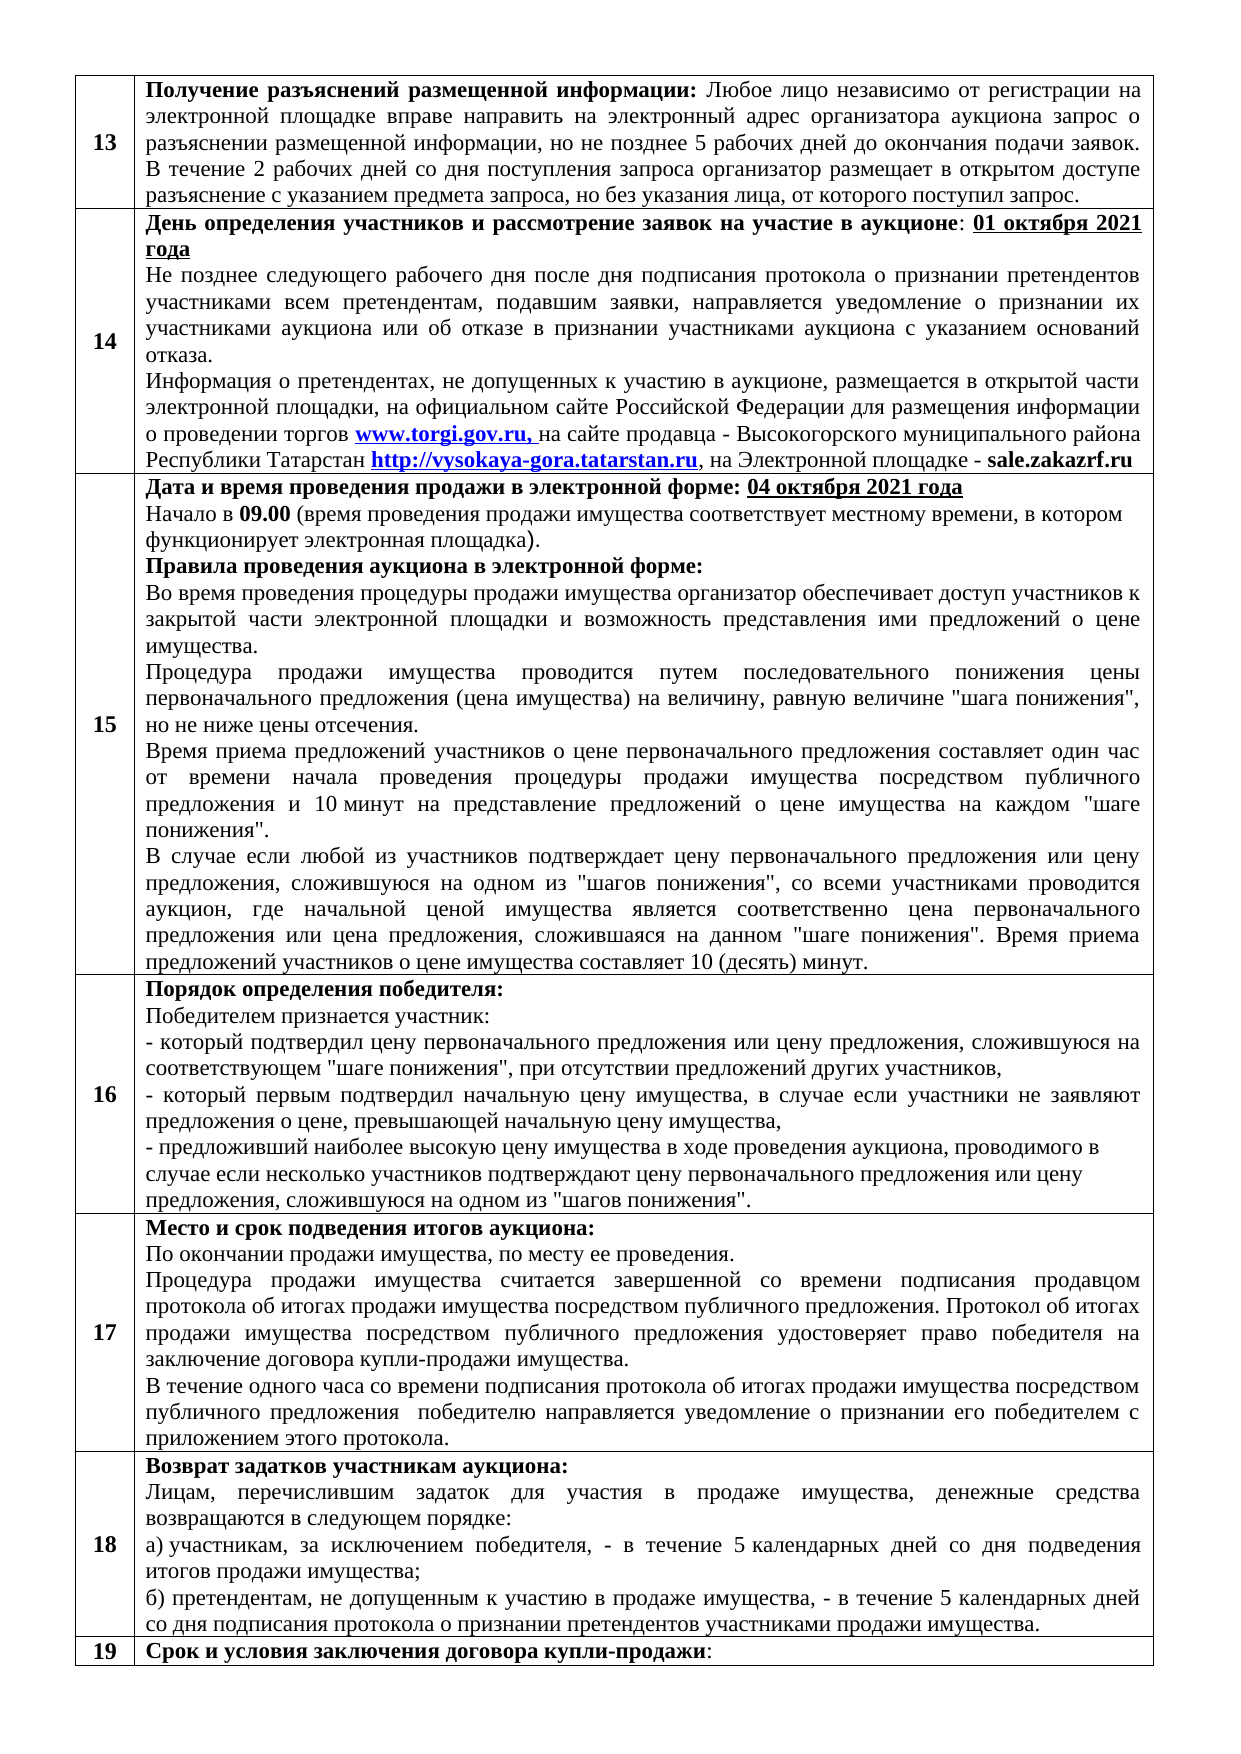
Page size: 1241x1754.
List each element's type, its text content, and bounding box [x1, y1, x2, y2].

table_cell Порядок определения победителя: Победителем признается участник: - который подтвердил цену первоначального предложения или цену предложения, сложившуюся на соответствующем "шаге понижения", при отсутствии предложений других участников, - который первым подтвердил начальную цену имущества, в случае если участники не заявляют предложения о цене, превышающей начальную цену имущества, - предложивший наиболее высокую цену имущества в ходе проведения аукциона, проводимого в случае если несколько участников подтверждают цену первоначального предложения или цену предложения, сложившуюся на одном из "шагов понижения". [135, 975, 1153, 1212]
table_cell 16 [76, 975, 134, 1212]
table_cell 14 [76, 209, 134, 472]
table_cell 13 [76, 76, 134, 208]
table_cell 19 [76, 1637, 134, 1665]
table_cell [135, 1637, 1153, 1665]
table_cell Возврат задатков участникам аукциона: Лицам, перечислившим задаток для участия в продаже имущества, денежные средства возвращаются в следующем порядке: а) участникам, за исключением победителя, - в течение 5 календарных дней со дня подведения итогов продажи имущества; б) претендентам, не допущенным к участию в продаже имущества, - в течение 5 календарных дней со дня подписания протокола о признании претендентов участниками продажи имущества. [135, 1452, 1153, 1636]
table_cell Получение разъяснений размещенной информации: Любое лицо независимо от регистрации на электронной площадке вправе направить на электронный адрес организатора аукциона запрос о разъяснении размещенной информации, но не позднее 5 рабочих дней до окончания подачи заявок. В течение 2 рабочих дней со дня поступления запроса организатор размещает в открытом доступе разъяснение с указанием предмета запроса, но без указания лица, от которого поступил запрос. [135, 76, 1153, 208]
table_cell Дата и время проведения продажи в электронной форме: 04 октября 2021 года Начало в 09.00 (время проведения продажи имущества соответствует местному времени, в котором функционирует электронная площадка). Правила проведения аукциона в электронной форме: Во время проведения процедуры продажи имущества организатор обеспечивает доступ участников к закрытой части электронной площадки и возможность представления ими предложений о цене имущества. Процедура продажи имущества проводится путем последовательного понижения цены первоначального предложения (цена имущества) на величину, равную величине "шага понижения", но не ниже цены отсечения. Время приема предложений участников о цене первоначального предложения составляет один час от времени начала проведения процедуры продажи имущества посредством публичного предложения и 10 минут на представление предложений о цене имущества на каждом "шаге понижения". В случае если любой из участников подтверждает цену первоначального предложения или цену предложения, сложившуюся на одном из "шагов понижения", со всеми участниками проводится аукцион, где начальной ценой имущества является соответственно цена первоначального предложения или цена предложения, сложившаяся на данном "шаге понижения". Время приема предложений участников о цене имущества составляет 10 (десять) минут. [135, 474, 1153, 974]
table_cell 17 [76, 1214, 134, 1451]
table_cell Место и срок подведения итогов аукциона: По окончании продажи имущества, по месту ее проведения. Процедура продажи имущества считается завершенной со времени подписания продавцом протокола об итогах продажи имущества посредством публичного предложения. Протокол об итогах продажи имущества посредством публичного предложения удостоверяет право победителя на заключение договора купли-продажи имущества. В течение одного часа со времени подписания протокола об итогах продажи имущества посредством публичного предложения победителю направляется уведомление о признании его победителем с приложением этого протокола. [135, 1214, 1153, 1451]
table_cell День определения участников и рассмотрение заявок на участие в аукционе: 01 октября 2021 года Не позднее следующего рабочего дня после дня подписания протокола о признании претендентов участниками всем претендентам, подавшим заявки, направляется уведомление о признании их участниками аукциона или об отказе в признании участниками аукциона с указанием оснований отказа. Информация о претендентах, не допущенных к участию в аукционе, размещается в открытой части электронной площадки, на официальном сайте Российской Федерации для размещения информации о проведении торгов www.torgi.gov.ru, на сайте продавца - Высокогорского муниципального района Республики Татарстан http://vysokaya-gora.tatarstan.ru, на Электронной площадке - sale.zakazrf.ru [135, 209, 1153, 472]
table_cell 15 [76, 474, 134, 974]
table_cell 18 [76, 1452, 134, 1636]
